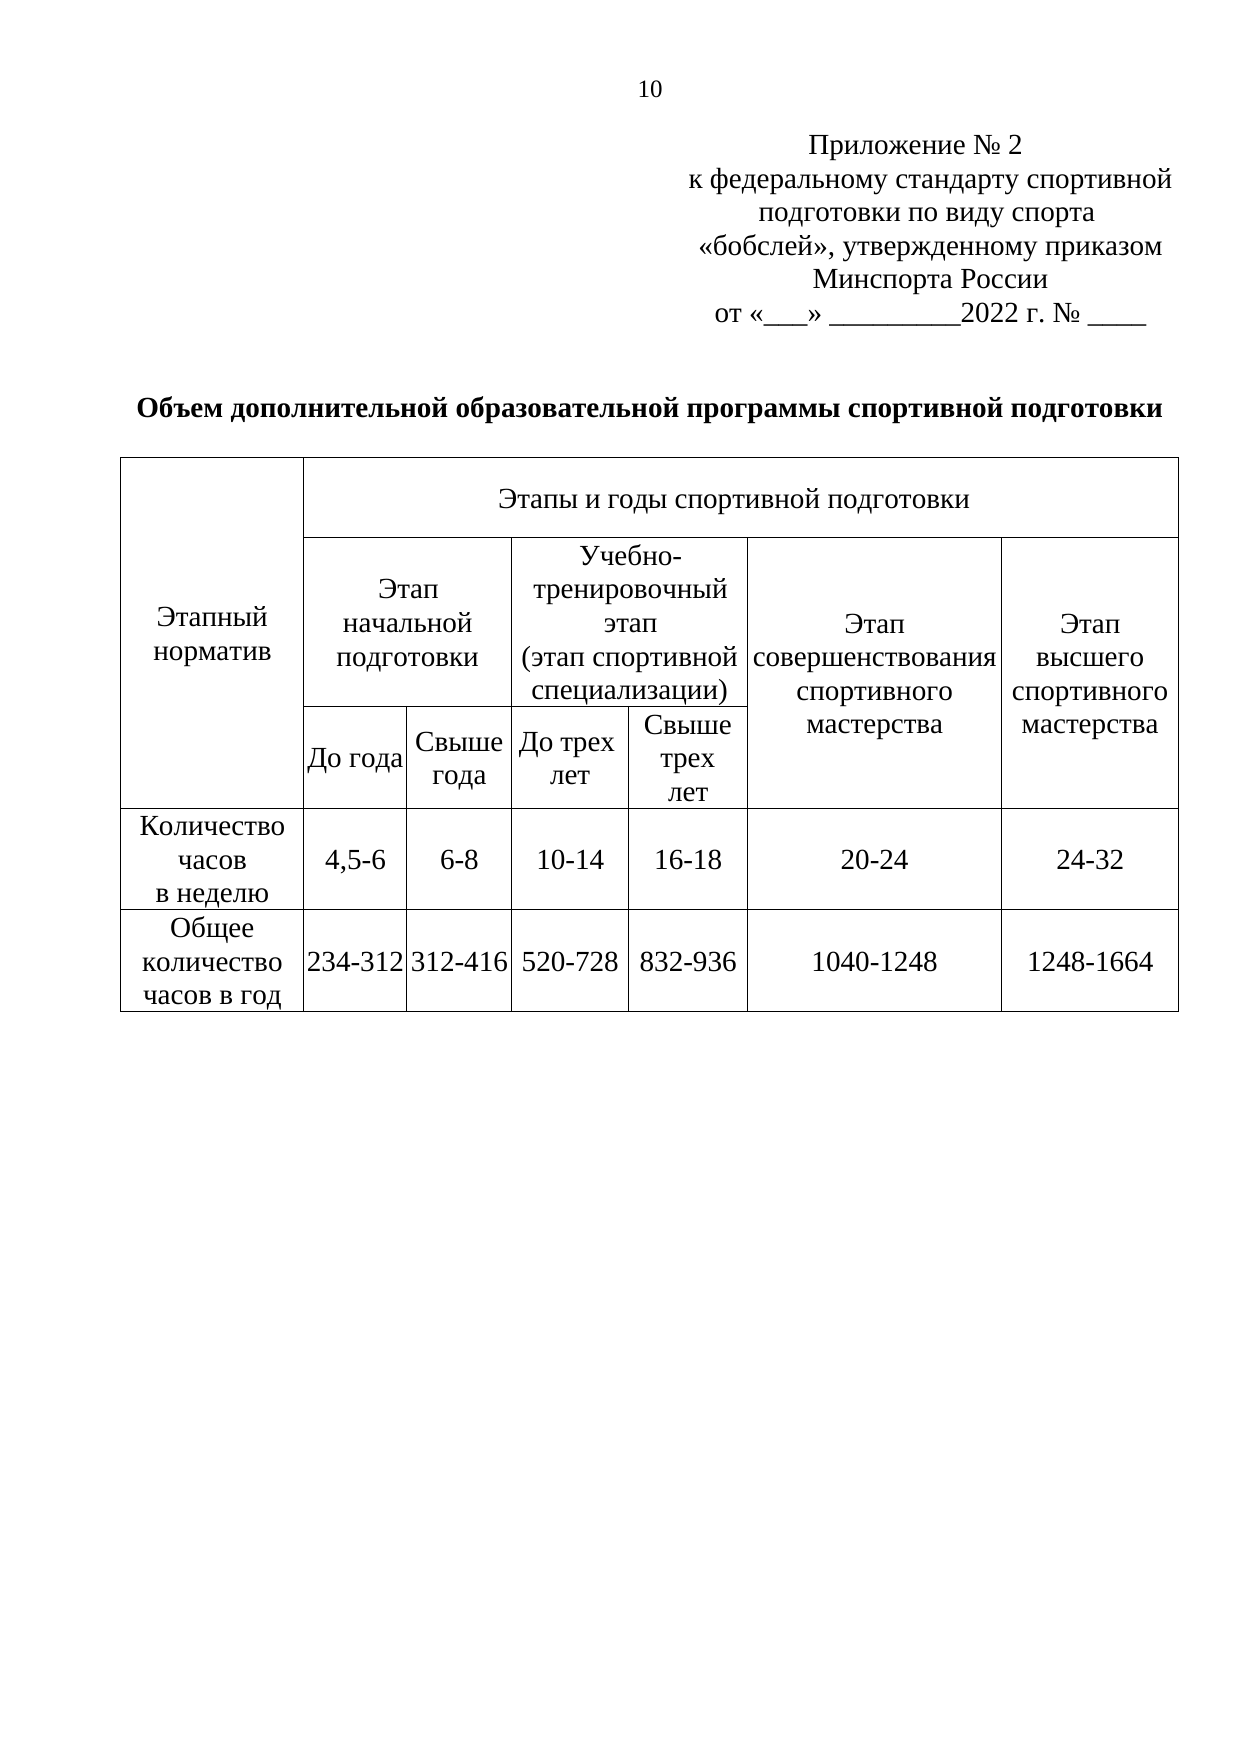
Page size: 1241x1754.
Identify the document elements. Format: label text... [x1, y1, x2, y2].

table_cell 6-8 [407, 809, 511, 909]
table_cell Свыше трех лет [629, 707, 747, 807]
table_cell 4,5-6 [304, 809, 406, 909]
table_header Этапный норматив [121, 458, 303, 807]
text Приложение № 2 [650, 127, 1181, 161]
text к федеральному стандарту спортивной подготовки по виду спорта «бобслей», утвержденному приказом Минспорта России [679, 161, 1181, 295]
table_cell Учебно- тренировочный этап (этап спортивной специализации) [512, 538, 747, 706]
table_cell 1040-1248 [748, 910, 1001, 1011]
table_cell Количество часов в неделю [121, 809, 303, 909]
table_cell 832-936 [629, 910, 747, 1011]
table_header Этапы и годы спортивной подготовки [304, 458, 1178, 537]
table_cell Этап высшего спортивного мастерства [1002, 538, 1178, 807]
table_cell 10-14 [512, 809, 628, 909]
table_cell Общее количество часов в год [121, 910, 303, 1011]
table_cell Свыше года [407, 707, 511, 807]
table_cell 234-312 [304, 910, 406, 1011]
table_cell До года [304, 707, 406, 807]
table_cell Этап начальной подготовки [304, 538, 511, 706]
table_cell 16-18 [629, 809, 747, 909]
text от «___» _________2022 г. № ____ [679, 295, 1181, 328]
text Объем дополнительной образовательной программы спортивной подготовки [118, 390, 1181, 424]
table_cell До трех лет [512, 707, 628, 807]
table_cell 312-416 [407, 910, 511, 1011]
table_cell 20-24 [748, 809, 1001, 909]
table_cell 1248-1664 [1002, 910, 1178, 1011]
table_cell 24-32 [1002, 809, 1178, 909]
table_cell Этап совершенствования спортивного мастерства [748, 538, 1001, 807]
table_cell 520-728 [512, 910, 628, 1011]
